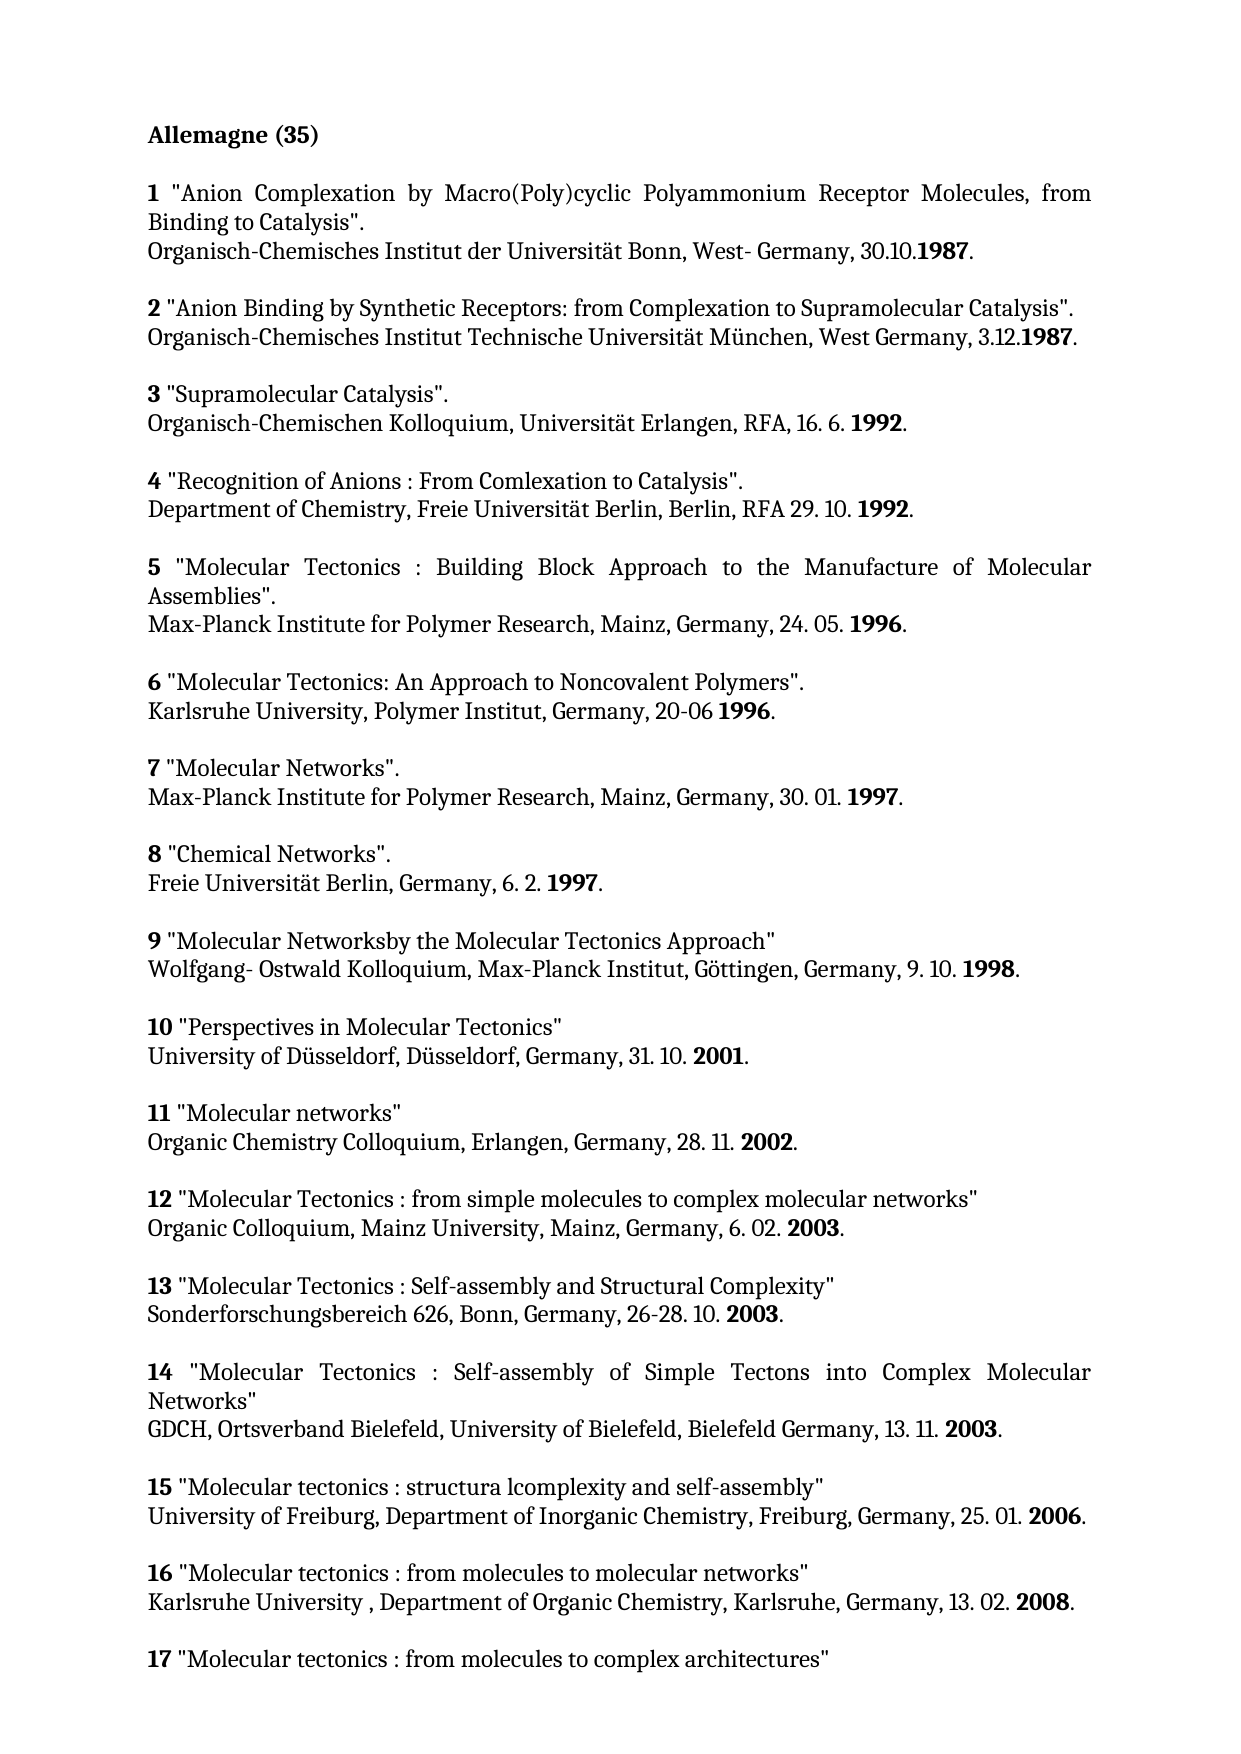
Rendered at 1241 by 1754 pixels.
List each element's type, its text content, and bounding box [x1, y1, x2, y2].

text 2 "Anion Binding by Synthetic Receptors: from Complexation to Supramolecular Catalysis". [148, 294, 1093, 323]
text 9 "Molecular Networksby the Molecular Tectonics Approach" [148, 927, 1093, 955]
text Organic Colloquium, Mainz University, Mainz, Germany, 6. 02. 2003. [148, 1214, 1093, 1243]
text Organisch-Chemischen Kolloquium, Universität Erlangen, RFA, 16. 6. 1992. [148, 409, 1093, 438]
text University of Freiburg, Department of Inorganic Chemistry, Freiburg, Germany, 25. 01. 2006. [148, 1502, 1093, 1530]
text 7 "Molecular Networks". [148, 754, 1093, 783]
text University of Düsseldorf, Düsseldorf, Germany, 31. 10. 2001. [148, 1042, 1093, 1070]
text Organisch-Chemisches Institut Technische Universität München, West Germany, 3.12.1987. [148, 323, 1093, 352]
text 17 "Molecular tectonics : from molecules to complex architectures" [148, 1645, 1093, 1674]
text 13 "Molecular Tectonics : Self-assembly and Structural Complexity" [148, 1272, 1093, 1300]
text 15 "Molecular tectonics : structura lcomplexity and self-assembly" [148, 1473, 1093, 1502]
text 10 "Perspectives in Molecular Tectonics" [148, 1013, 1093, 1042]
text Organisch-Chemisches Institut der Universität Bonn, West- Germany, 30.10.1987. [148, 237, 1093, 265]
text 3 "Supramolecular Catalysis". [148, 380, 1093, 409]
text 14 "Molecular Tectonics : Self-assembly of Simple Tectons into Complex Molecular Networks" [148, 1358, 1093, 1415]
text 8 "Chemical Networks". [148, 840, 1093, 869]
text Department of Chemistry, Freie Universität Berlin, Berlin, RFA 29. 10. 1992. [148, 495, 1093, 524]
text Wolfgang- Ostwald Kolloquium, Max-Planck Institut, Göttingen, Germany, 9. 10. 1998. [148, 955, 1093, 984]
text 12 "Molecular Tectonics : from simple molecules to complex molecular networks" [148, 1185, 1093, 1214]
text 6 "Molecular Tectonics: An Approach to Noncovalent Polymers". [148, 668, 1093, 697]
text Max-Planck Institute for Polymer Research, Mainz, Germany, 30. 01. 1997. [148, 783, 1093, 812]
text 4 "Recognition of Anions : From Comlexation to Catalysis". [148, 467, 1093, 495]
text 5 "Molecular Tectonics : Building Block Approach to the Manufacture of Molecular Assemblies". [148, 553, 1093, 610]
text Organic Chemistry Colloquium, Erlangen, Germany, 28. 11. 2002. [148, 1128, 1093, 1157]
text Freie Universität Berlin, Germany, 6. 2. 1997. [148, 869, 1093, 898]
text Karlsruhe University, Polymer Institut, Germany, 20-06 1996. [148, 697, 1093, 725]
text 1 "Anion Complexation by Macro(Poly)cyclic Polyammonium Receptor Molecules, from Binding to Catalysis". [148, 179, 1093, 237]
text GDCH, Ortsverband Bielefeld, University of Bielefeld, Bielefeld Germany, 13. 11. 2003. [148, 1415, 1093, 1444]
text 11 "Molecular networks" [148, 1099, 1093, 1128]
text Allemagne (35) [148, 121, 1093, 150]
text Sonderforschungsbereich 626, Bonn, Germany, 26-28. 10. 2003. [148, 1300, 1093, 1329]
text Max-Planck Institute for Polymer Research, Mainz, Germany, 24. 05. 1996. [148, 610, 1093, 639]
text Karlsruhe University , Department of Organic Chemistry, Karlsruhe, Germany, 13. 02. 2008. [148, 1588, 1093, 1617]
text 16 "Molecular tectonics : from molecules to molecular networks" [148, 1559, 1093, 1588]
